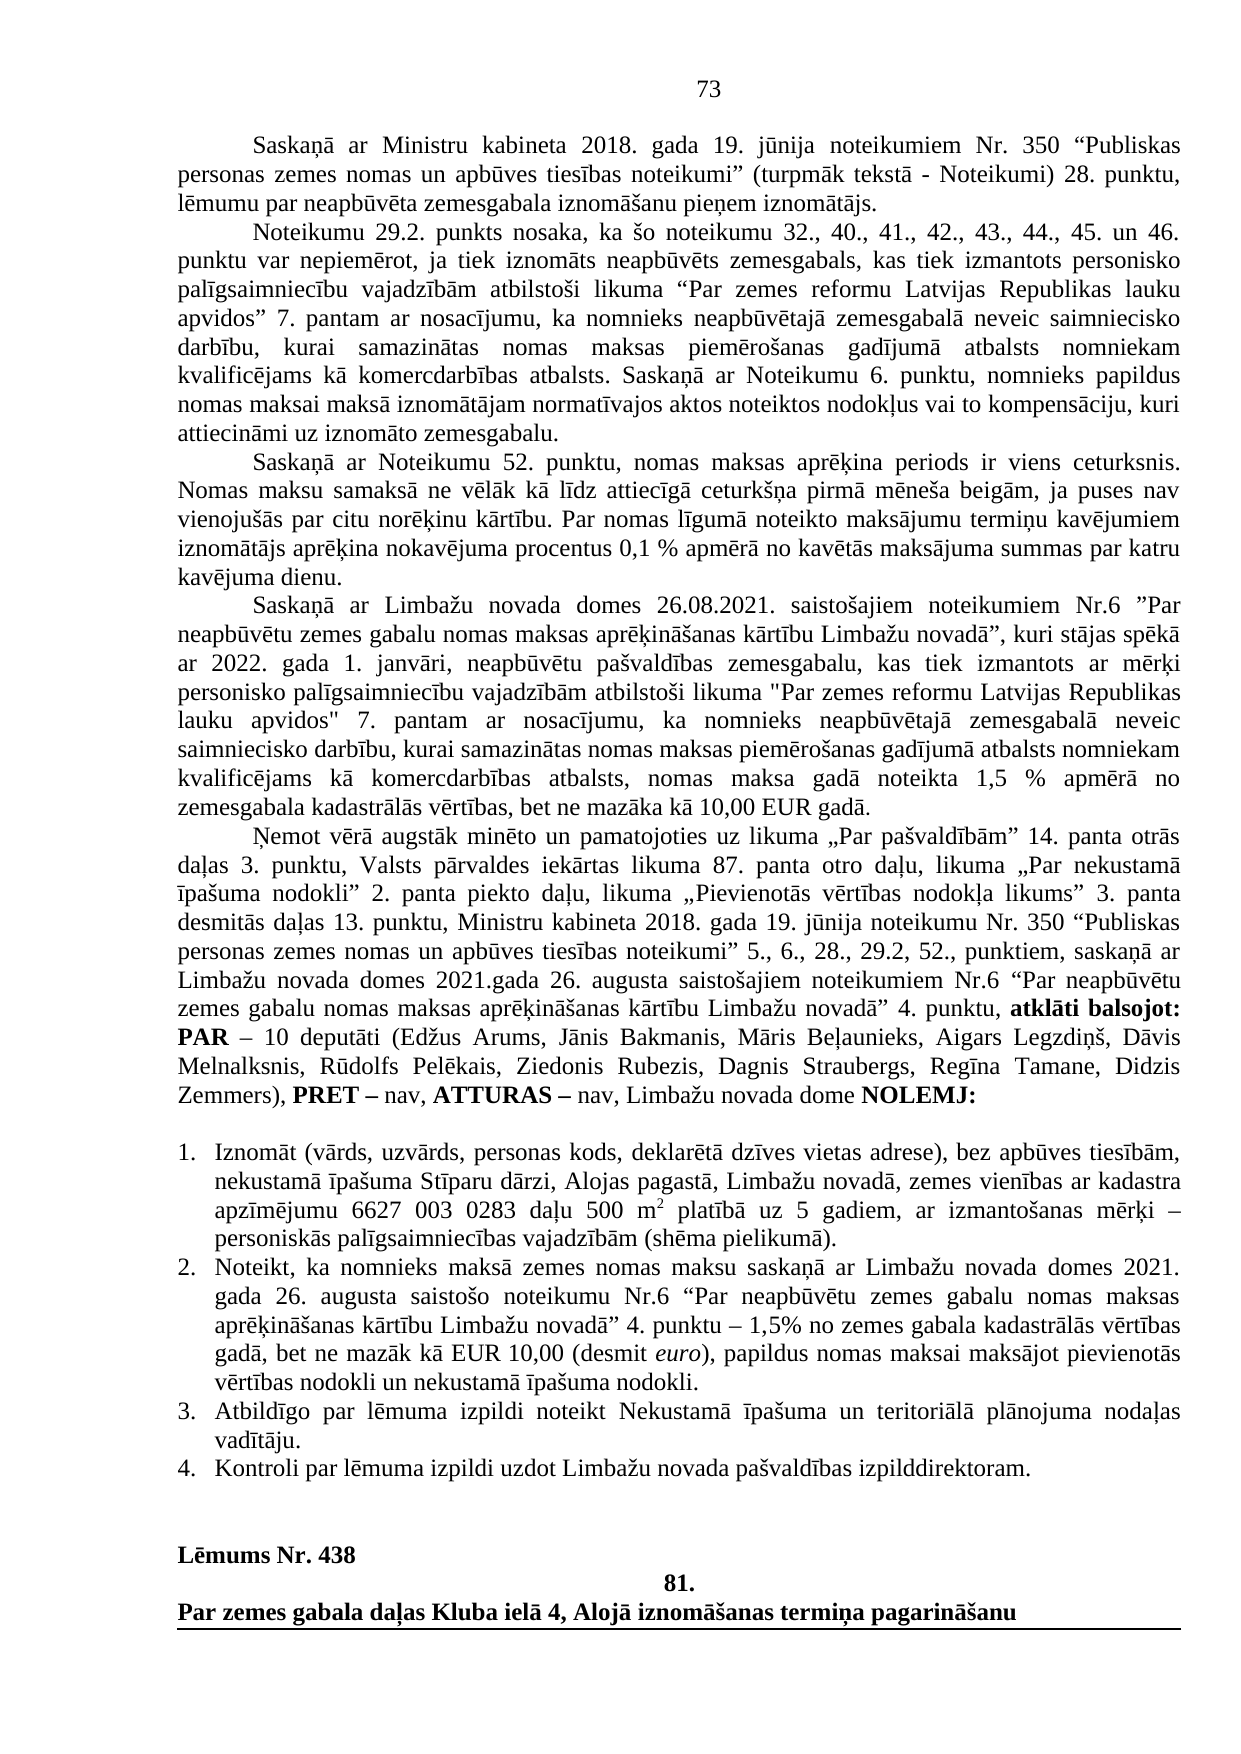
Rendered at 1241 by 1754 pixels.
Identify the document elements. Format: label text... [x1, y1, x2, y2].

text Saskaņā ar Ministru kabineta 2018. gada 19. jūnija noteikumiem Nr. 350 “Publiskas personas zemes nomas un apbūves tiesības noteikumi” (turpmāk tekstā - Noteikumi) 28. punktu, lēmumu par neapbūvēta zemesgabala iznomāšanu pieņem iznomātājs. [177, 131, 1181, 217]
text Par zemes gabala daļas Kluba ielā 4, Alojā iznomāšanas termiņa pagarināšanu [177, 1597, 1181, 1628]
list Kontroli par lēmuma izpildi uzdot Limbažu novada pašvaldības izpilddirektoram. [177, 1453, 1181, 1482]
text Saskaņā ar Limbažu novada domes 26.08.2021. saistošajiem noteikumiem Nr.6 ”Par neapbūvētu zemes gabalu nomas maksas aprēķināšanas kārtību Limbažu novadā”, kuri stājas spēkā ar 2022. gada 1. janvāri, neapbūvētu pašvaldības zemesgabalu, kas tiek izmantots ar mērķi personisko palīgsaimniecību vajadzībām atbilstoši likuma "Par zemes reformu Latvijas Republikas lauku apvidos" 7. pantam ar nosacījumu, ka nomnieks neapbūvētajā zemesgabalā neveic saimniecisko darbību, kurai samazinātas nomas maksas piemērošanas gadījumā atbalsts nomniekam kvalificējams kā komercdarbības atbalsts, nomas maksa gadā noteikta 1,5 % apmērā no zemesgabala kadastrālās vērtības, bet ne mazāka kā 10,00 EUR gadā. [177, 591, 1181, 821]
text Saskaņā ar Noteikumu 52. punktu, nomas maksas aprēķina periods ir viens ceturksnis. Nomas maksu samaksā ne vēlāk kā līdz attiecīgā ceturkšņa pirmā mēneša beigām, ja puses nav vienojušās par citu norēķinu kārtību. Par nomas līgumā noteikto maksājumu termiņu kavējumiem iznomātājs aprēķina nokavējuma procentus 0,1 % apmērā no kavētās maksājuma summas par katru kavējuma dienu. [177, 447, 1181, 591]
list Noteikt, ka nomnieks maksā zemes nomas maksu saskaņā ar Limbažu novada domes 2021. gada 26. augusta saistošo noteikumu Nr.6 “Par neapbūvētu zemes gabalu nomas maksas aprēķināšanas kārtību Limbažu novadā” 4. punktu – 1,5% no zemes gabala kadastrālās vērtības gadā, bet ne mazāk kā EUR 10,00 (desmit euro), papildus nomas maksai maksājot pievienotās vērtības nodokli un nekustamā īpašuma nodokli. [177, 1252, 1181, 1396]
text Lēmums Nr. 438 [177, 1540, 1181, 1568]
list Iznomāt (vārds, uzvārds, personas kods, deklarētā dzīves vietas adrese), bez apbūves tiesībām, nekustamā īpašuma Stīparu dārzi, Alojas pagastā, Limbažu novadā, zemes vienības ar kadastra apzīmējumu 6627 003 0283 daļu 500 m2 platībā uz 5 gadiem, ar izmantošanas mērķi – personiskās palīgsaimniecības vajadzībām (shēma pielikumā). [177, 1137, 1181, 1252]
text Ņemot vērā augstāk minēto un pamatojoties uz likuma „Par pašvaldībām” 14. panta otrās daļas 3. punktu, Valsts pārvaldes iekārtas likuma 87. panta otro daļu, likuma „Par nekustamā īpašuma nodokli” 2. panta piekto daļu, likuma „Pievienotās vērtības nodokļa likums” 3. panta desmitās daļas 13. punktu, Ministru kabineta 2018. gada 19. jūnija noteikumu Nr. 350 “Publiskas personas zemes nomas un apbūves tiesības noteikumi” 5., 6., 28., 29.2, 52., punktiem, saskaņā ar Limbažu novada domes 2021.gada 26. augusta saistošajiem noteikumiem Nr.6 “Par neapbūvētu zemes gabalu nomas maksas aprēķināšanas kārtību Limbažu novadā” 4. punktu, atklāti balsojot: PAR – 10 deputāti (Edžus Arums, Jānis Bakmanis, Māris Beļaunieks, Aigars Legzdiņš, Dāvis Melnalksnis, Rūdolfs Pelēkais, Ziedonis Rubezis, Dagnis Straubergs, Regīna Tamane, Didzis Zemmers), PRET – nav, ATTURAS – nav, Limbažu novada dome NOLEMJ: [177, 821, 1181, 1108]
list Atbildīgo par lēmuma izpildi noteikt Nekustamā īpašuma un teritoriālā plānojuma nodaļas vadītāju. [177, 1396, 1181, 1453]
text Noteikumu 29.2. punkts nosaka, ka šo noteikumu 32., 40., 41., 42., 43., 44., 45. un 46. punktu var nepiemērot, ja tiek iznomāts neapbūvēts zemesgabals, kas tiek izmantots personisko palīgsaimniecību vajadzībām atbilstoši likuma “Par zemes reformu Latvijas Republikas lauku apvidos” 7. pantam ar nosacījumu, ka nomnieks neapbūvētajā zemesgabalā neveic saimniecisko darbību, kurai samazinātas nomas maksas piemērošanas gadījumā atbalsts nomniekam kvalificējams kā komercdarbības atbalsts. Saskaņā ar Noteikumu 6. punktu, nomnieks papildus nomas maksai maksā iznomātājam normatīvajos aktos noteiktos nodokļus vai to kompensāciju, kuri attiecināmi uz iznomāto zemesgabalu. [177, 217, 1181, 447]
text 81. [177, 1568, 1181, 1597]
